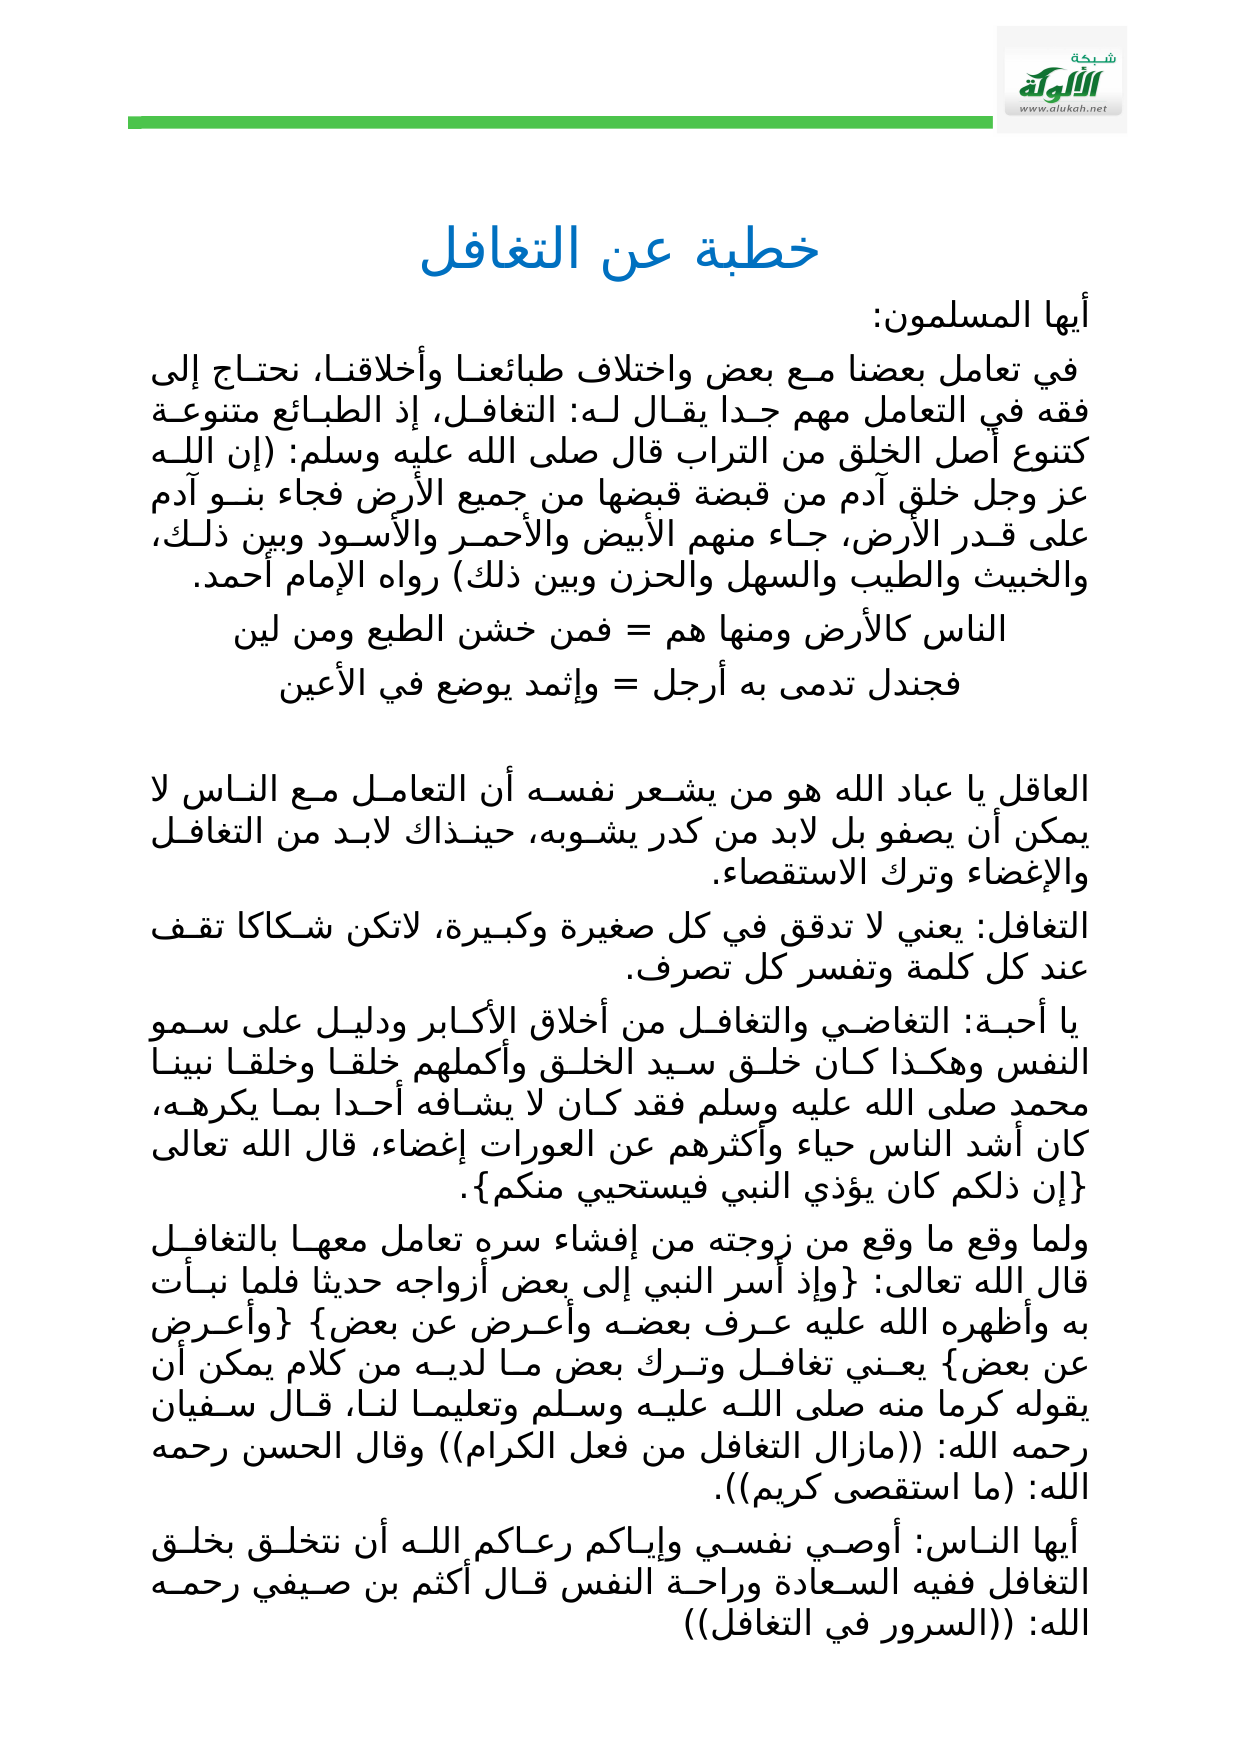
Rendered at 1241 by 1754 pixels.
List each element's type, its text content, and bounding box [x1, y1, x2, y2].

text الناس كالأرض ومنها هم = فمن خشن الطبع ومن لين [150, 608, 1090, 649]
text فجندل تدمى به أرجل = وإثمد يوضع في الأعين [150, 662, 1090, 703]
text أيها الناس: أوصي نفسي وإياكم رعاكم الله أن نتخلق بخلق التغافل ففيه السعادة وراحة النفس قال أكثم بن صيفي رحمه الله: ((السرور في التغافل)) [150, 1520, 1090, 1644]
text خطبة عن التغافل [150, 216, 1090, 282]
text في تعامل بعضنا مع بعض واختلاف طبائعنا وأخلاقنا، نحتاج إلى فقه في التعامل مهم جدا يقال له: التغافل، إذ الطبائع متنوعة كتنوع أصل الخلق من التراب قال صلى الله عليه وسلم: (إن الله عز وجل خلق آدم من قبضة قبضها من جميع الأرض فجاء بنو آدم على قدر الأرض، جاء منهم الأبيض والأحمر والأسود وبين ذلك، والخبيث والطيب والسهل والحزن وبين ذلك) رواه الإمام أحمد. [150, 348, 1090, 596]
text أيها المسلمون: [150, 294, 1090, 336]
text العاقل يا عباد الله هو من يشعر نفسه أن التعامل مع الناس لا يمكن أن يصفو بل لابد من كدر يشوبه، حينذاك لابد من التغافل والإغضاء وترك الاستقصاء. [150, 769, 1090, 893]
text ولما وقع ما وقع من زوجته من إفشاء سره تعامل معها بالتغافل قال الله تعالى: {وإذ أسر النبي إلى بعض أزواجه حديثا فلما نبأت به وأظهره الله عليه عرف بعضه وأعرض عن بعض} {وأعرض عن بعض} يعني تغافل وترك بعض ما لديه من كلام يمكن أن يقوله كرما منه صلى الله عليه وسلم وتعليما لنا، قال سفيان رحمه الله: ((مازال التغافل من فعل الكرام)) وقال الحسن رحمه الله: (ما استقصى كريم)). [150, 1219, 1090, 1508]
text يا أحبة: التغاضي والتغافل من أخلاق الأكابر ودليل على سمو النفس وهكذا كان خلق سيد الخلق وأكملهم خلقا وخلقا نبينا محمد صلى الله عليه وسلم فقد كان لا يشافه أحدا بما يكرهه، كان أشد الناس حياء وأكثرهم عن العورات إغضاء، قال الله تعالى {إن ذلكم كان يؤذي النبي فيستحيي منكم}. [150, 1000, 1090, 1206]
text التغافل: يعني لا تدقق في كل صغيرة وكبيرة، لاتكن شكاكا تقف عند كل كلمة وتفسر كل تصرف. [150, 905, 1090, 988]
